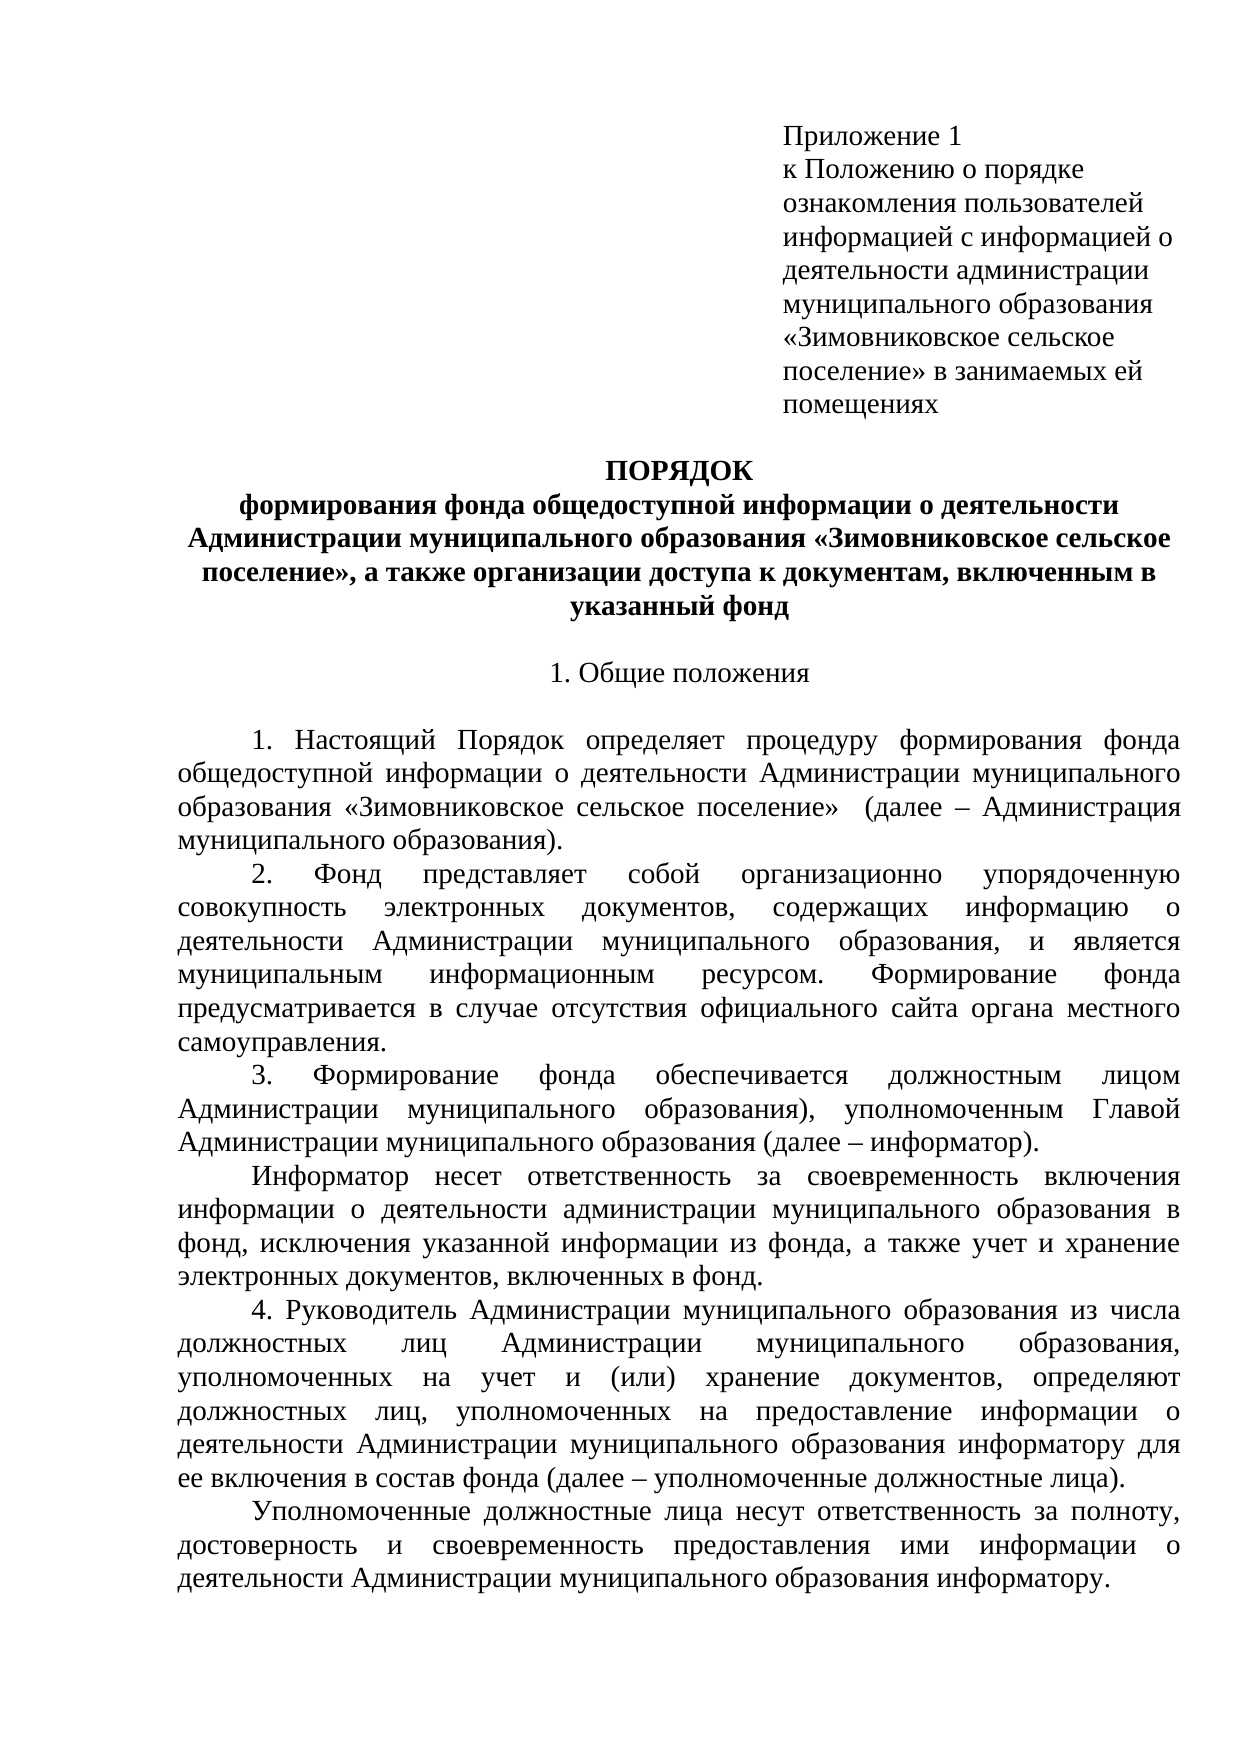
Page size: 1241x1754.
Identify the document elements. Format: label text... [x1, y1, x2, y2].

text 3. Формирование фонда обеспечивается должностным лицом Администрации муниципального образования), уполномоченным Главой Администрации муниципального образования (далее – информатор). [177, 1057, 1181, 1158]
text Информатор несет ответственность за своевременность включения информации о деятельности администрации муниципального образования в фонд, исключения указанной информации из фонда, а также учет и хранение электронных документов, включенных в фонд. [177, 1158, 1181, 1292]
text 1. Настоящий Порядок определяет процедуру формирования фонда общедоступной информации о деятельности Администрации муниципального образования «Зимовниковское сельское поселение» (далее – Администрация муниципального образования). [177, 722, 1181, 856]
text 2. Фонд представляет собой организационно упорядоченную совокупность электронных документов, содержащих информацию о деятельности Администрации муниципального образования, и является муниципальным информационным ресурсом. Формирование фонда предусматривается в случае отсутствия официального сайта органа местного самоуправления. [177, 856, 1181, 1057]
text 1. Общие положения [177, 655, 1181, 688]
text ПОРЯДОК формирования фонда общедоступной информации о деятельности Администрации муниципального образования «Зимовниковское сельское поселение», а также организации доступа к документам, включенным в указанный фонд [177, 453, 1181, 621]
text 4. Руководитель Администрации муниципального образования из числа должностных лиц Администрации муниципального образования, уполномоченных на учет и (или) хранение документов, определяют должностных лиц, уполномоченных на предоставление информации о деятельности Администрации муниципального образования информатору для ее включения в состав фонда (далее – уполномоченные должностные лица). [177, 1292, 1181, 1493]
text Приложение 1 [783, 118, 1181, 152]
text Уполномоченные должностные лица несут ответственность за полноту, достоверность и своевременность предоставления ими информации о деятельности Администрации муниципального образования информатору. [177, 1493, 1181, 1594]
text к Положению о порядке ознакомления пользователей информацией с информацией о деятельности администрации муниципального образования «Зимовниковское сельское поселение» в занимаемых ей помещениях [783, 152, 1181, 420]
